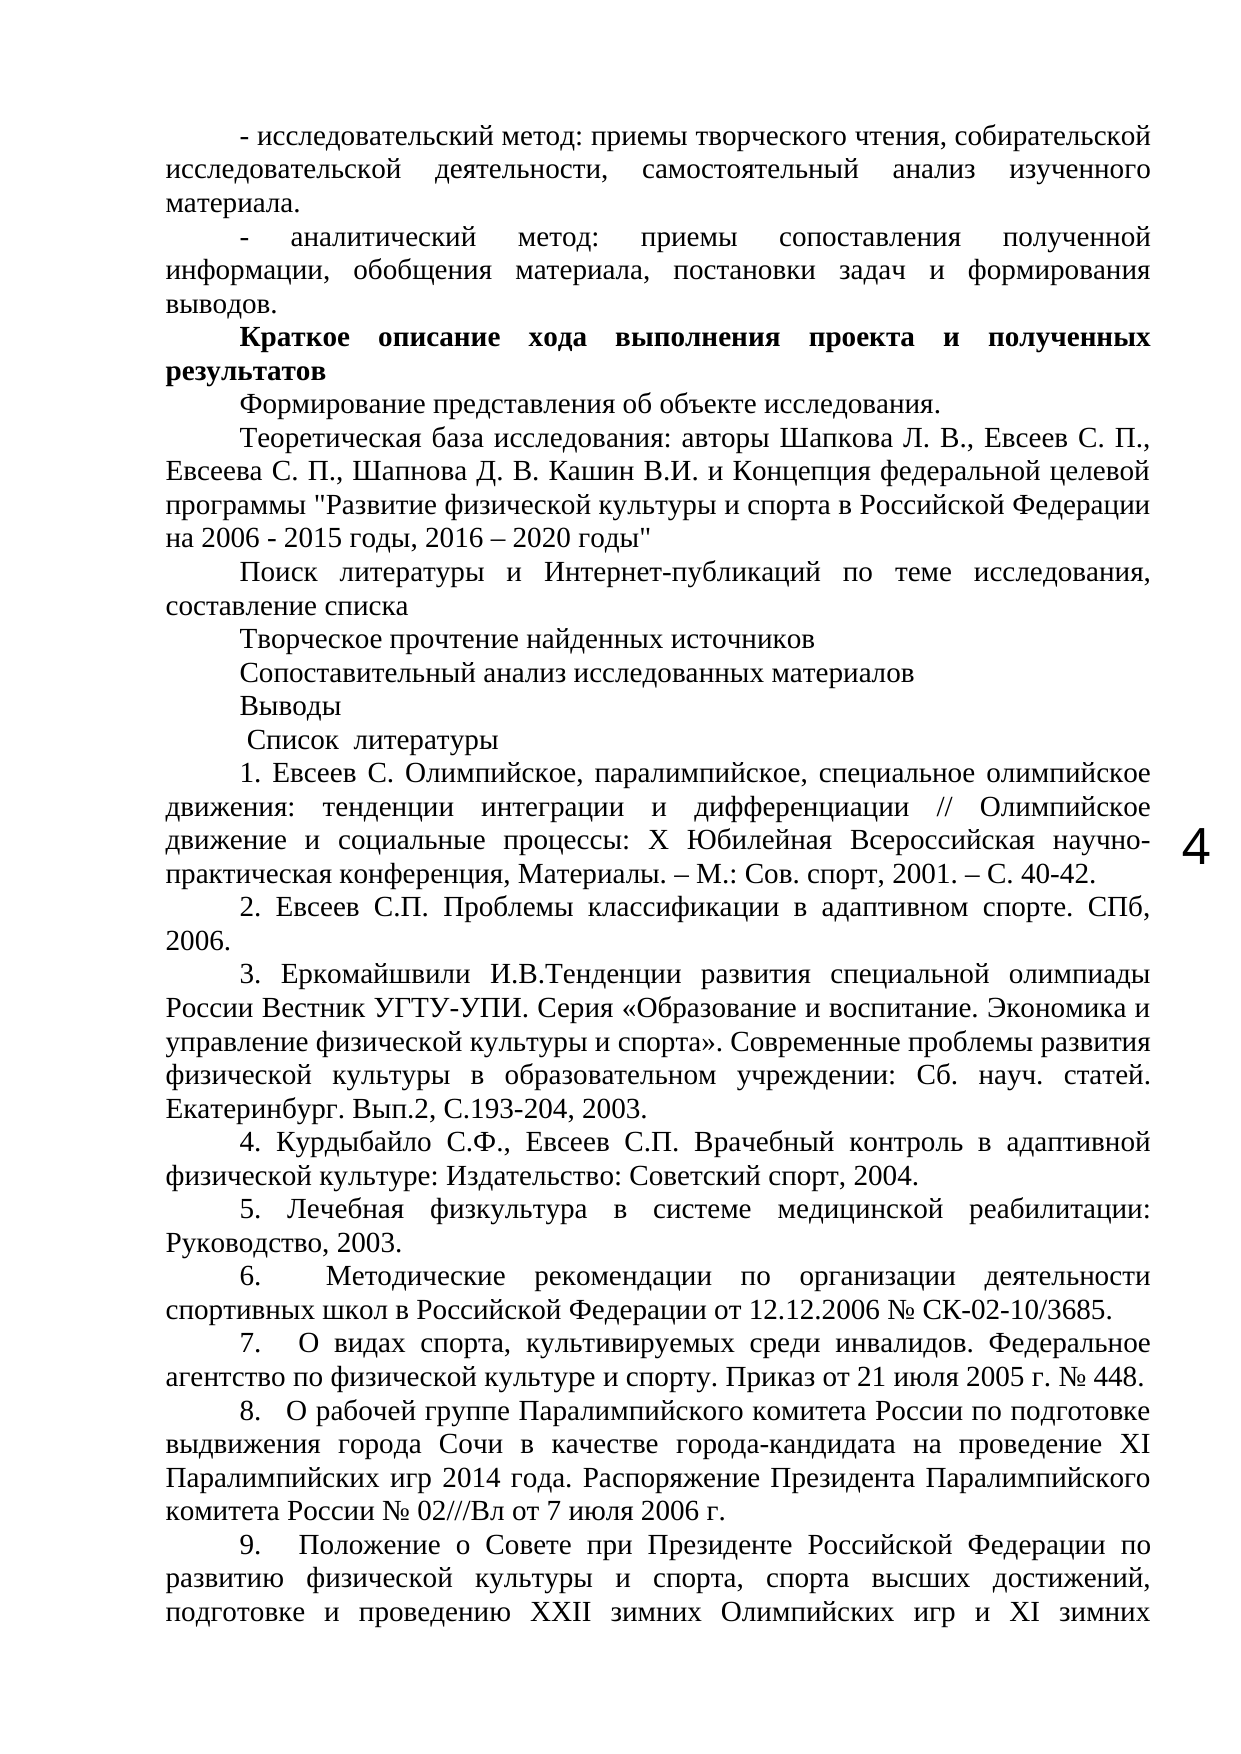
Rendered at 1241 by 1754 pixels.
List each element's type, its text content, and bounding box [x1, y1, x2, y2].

text - исследовательский метод: приемы творческого чтения, собирательской исследовательской деятельности, самостоятельный анализ изученного материала. [165, 118, 1152, 219]
text 8. О рабочей группе Паралимпийского комитета России по подготовке выдвижения города Сочи в качестве города-кандидата на проведение XI Паралимпийских игр 2014 года. Распоряжение Президента Паралимпийского комитета России № 02///Вл от 7 июля 2006 г. [165, 1393, 1152, 1527]
text Список литературы [165, 722, 1152, 755]
text 5. Лечебная физкультура в системе медицинской реабилитации: Руководство, 2003. [165, 1191, 1152, 1258]
text 3. Еркомайшвили И.В.Тенденции развития специальной олимпиады России Вестник УГТУ-УПИ. Серия «Образование и воспитание. Экономика и управление физической культуры и спорта». Современные проблемы развития физической культуры в образовательном учреждении: Сб. науч. статей. Екатеринбург. Вып.2, С.193-204, 2003. [165, 957, 1152, 1124]
text Творческое прочтение найденных источников [165, 621, 1152, 655]
text 1. Евсеев С. Олимпийское, паралимпийское, специальное олимпийское движения: тенденции интеграции и дифференциации // Олимпийское движение и социальные процессы: Х Юбилейная Всероссийская научно-практическая конференция, Материалы. – М.: Сов. спорт, 2001. – С. 40-42. [165, 755, 1152, 889]
text 6. Методические рекомендации по организации деятельности спортивных школ в Российской Федерации от 12.12.2006 № СК-02-10/3685. [165, 1258, 1152, 1326]
text 2. Евсеев С.П. Проблемы классификации в адаптивном спорте. СПб, 2006. [165, 889, 1152, 957]
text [165, 1527, 1152, 1627]
text Сопоставительный анализ исследованных материалов [165, 655, 1152, 688]
text 7. О видах спорта, культивируемых среди инвалидов. Федеральное агентство по физической культуре и спорту. Приказ от 21 июля 2005 г. № 448. [165, 1326, 1152, 1393]
text 4. Курдыбайло С.Ф., Евсеев С.П. Врачебный контроль в адаптивной физической культуре: Издательство: Советский спорт, 2004. [165, 1124, 1152, 1191]
text Теоретическая база исследования: авторы Шапкова Л. В., Евсеев С. П., Евсеева С. П., Шапнова Д. В. Кашин В.И. и Концепция федеральной целевой программы "Развитие физической культуры и спорта в Российской Федерации на 2006 - 2015 годы, 2016 – 2020 годы" [165, 420, 1152, 554]
text Поиск литературы и Интернет-публикаций по теме исследования, составление списка [165, 554, 1152, 621]
text Выводы [165, 688, 1152, 722]
text Краткое описание хода выполнения проекта и полученных результатов [165, 319, 1152, 386]
text Формирование представления об объекте исследования. [165, 386, 1152, 420]
text - аналитический метод: приемы сопоставления полученной информации, обобщения материала, постановки задач и формирования выводов. [165, 219, 1152, 319]
